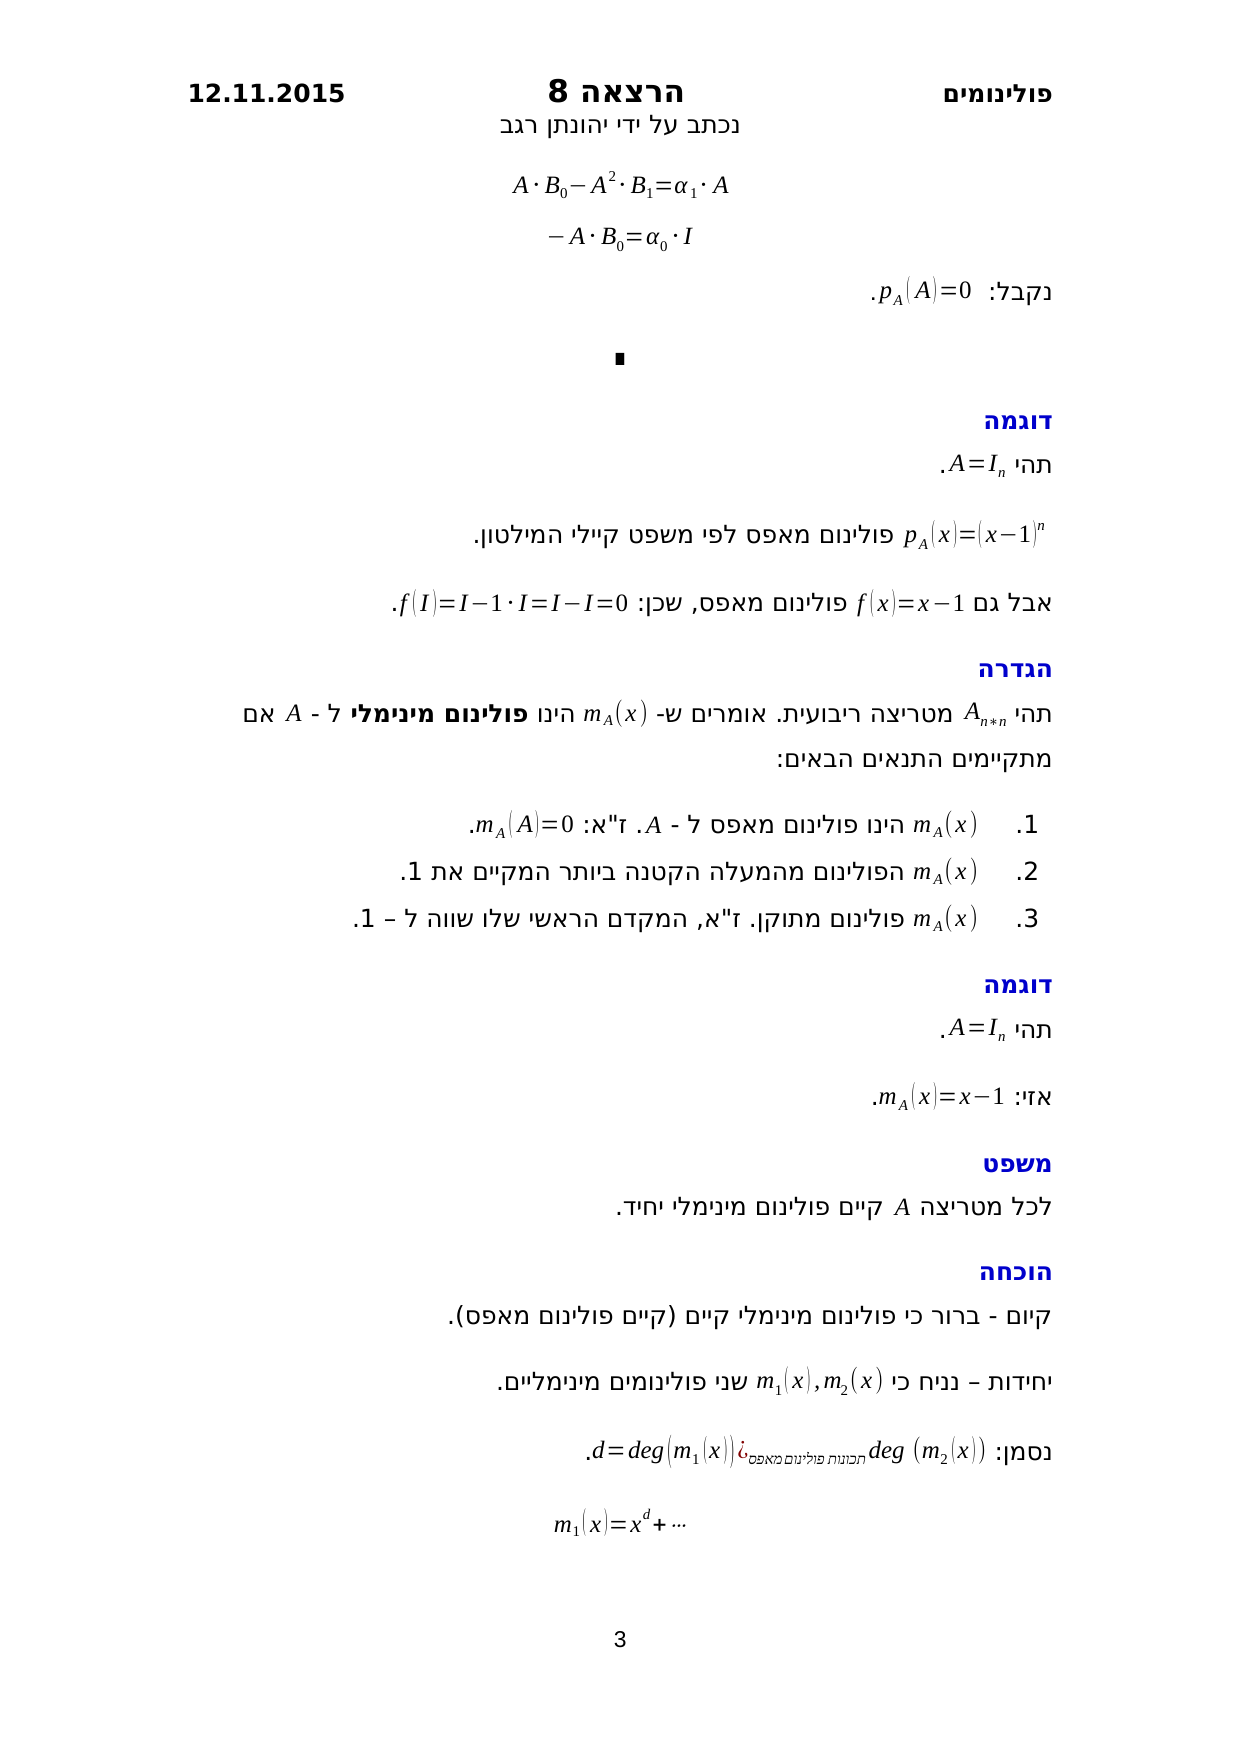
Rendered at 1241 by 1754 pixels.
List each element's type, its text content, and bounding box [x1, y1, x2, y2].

text יחידות – נניח כי שני פולינומים מינימליים. [187, 1366, 1053, 1398]
text פולינום מאפס לפי משפט קיילי המילטון. [187, 516, 1053, 552]
text דוגמה תהי . [187, 406, 1053, 481]
text משפט לכל מטריצה קיים פולינום מינימלי יחיד. [187, 1149, 1053, 1222]
text אבל גם פולינום מאפס, שכן: . [187, 588, 1053, 618]
list הפולינום מהמעלה הקטנה ביותר המקיים את 1. [187, 856, 1015, 888]
list הינו פולינום מאפס ל - . ז"א: . [187, 809, 1015, 842]
text דוגמה תהי . [187, 970, 1053, 1045]
text הוכחה קיום - ברור כי פולינום מינימלי קיים (קיים פולינום מאפס). [187, 1257, 1053, 1330]
list פולינום מתוקן. ז"א, המקדם הראשי שלו שווה ל – 1. [187, 903, 1015, 935]
text אזי: . [187, 1081, 1053, 1113]
text נקבל: . [187, 275, 1053, 308]
text נסמן: . [187, 1434, 1053, 1470]
text הגדרה תהי מטריצה ריבועית. אומרים ש- הינו פולינום מינימלי ל - אם מתקיימים התנאים הבאים: [187, 654, 1053, 773]
